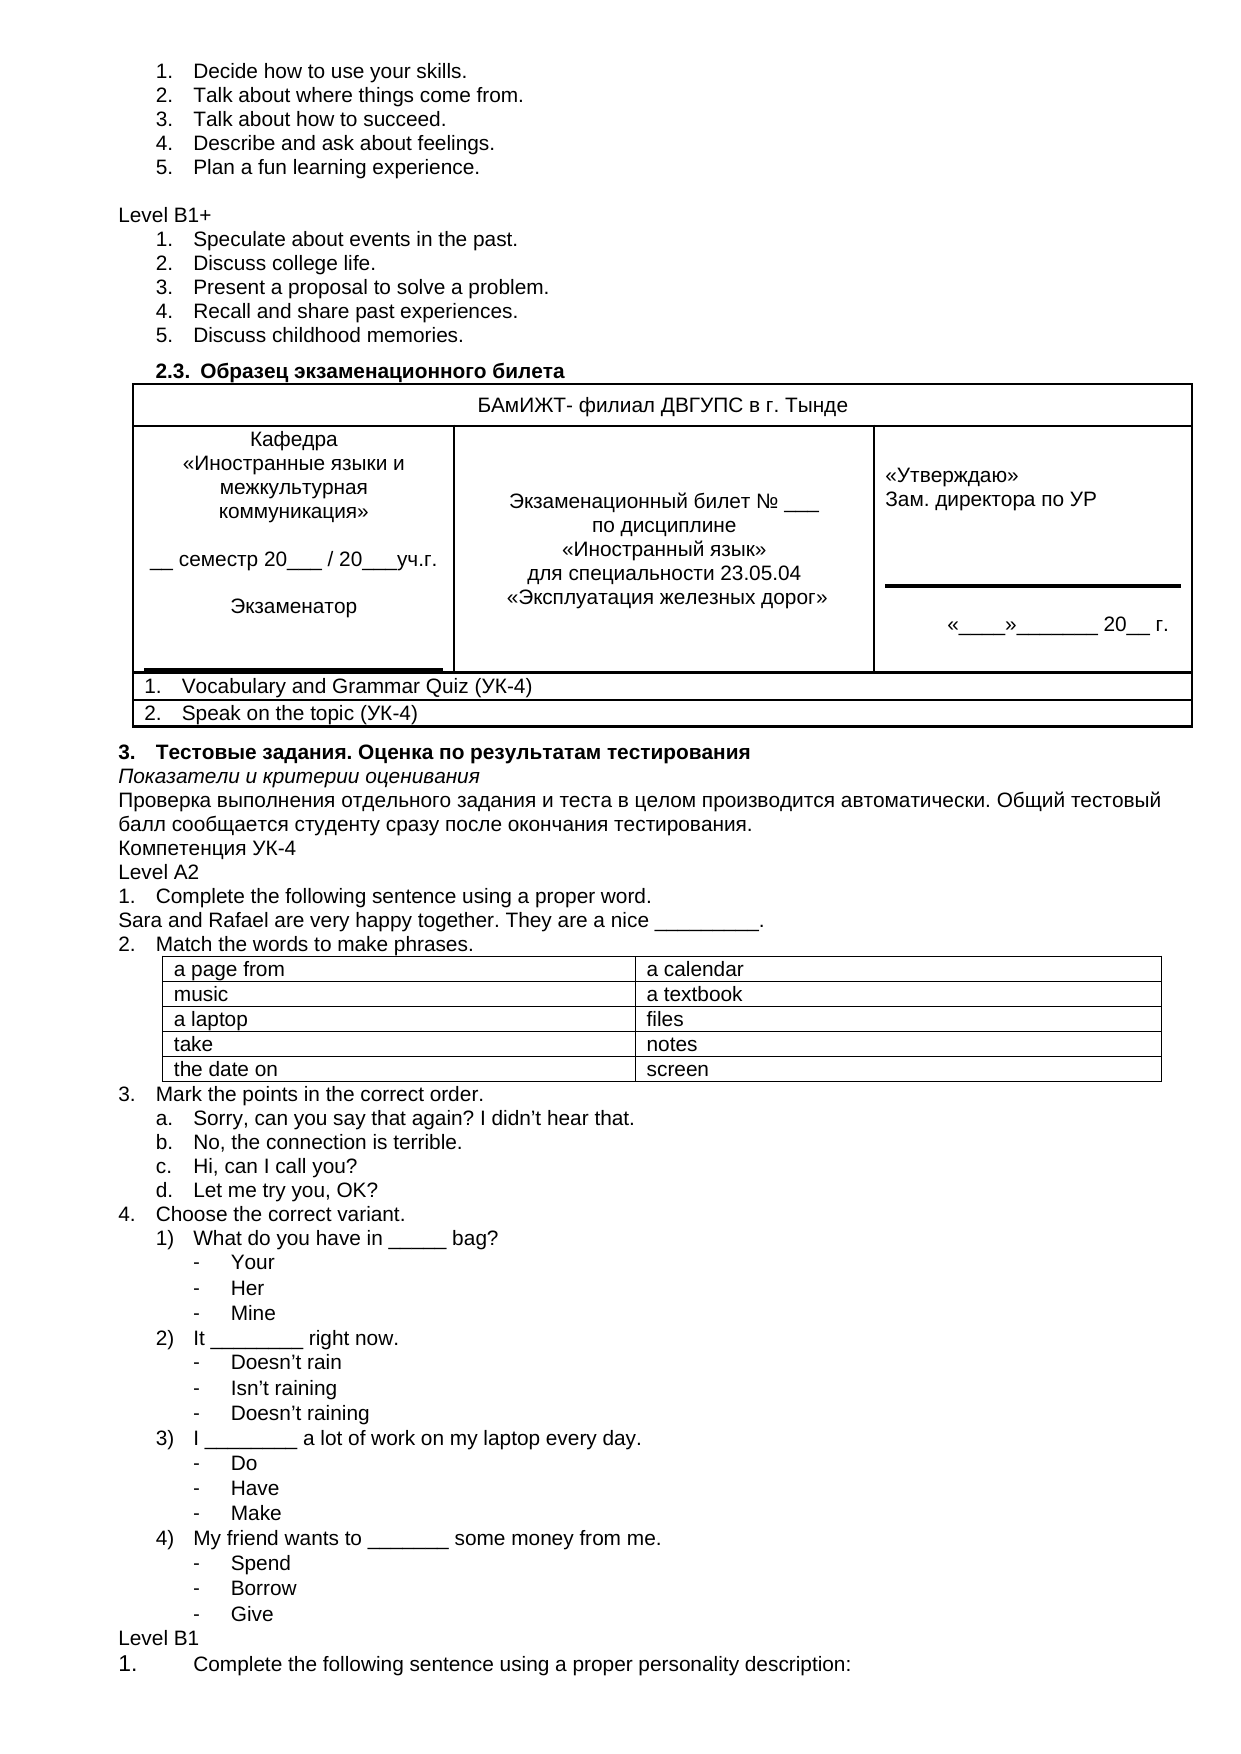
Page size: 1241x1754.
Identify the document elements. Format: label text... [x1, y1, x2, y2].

list It ________ right now. [156, 1326, 1181, 1349]
list Isn’t raining [193, 1375, 1181, 1400]
table_cell the date on [163, 1057, 635, 1081]
list Mine [193, 1300, 1181, 1326]
list Have [193, 1475, 1181, 1501]
list Doesn’t raining [193, 1400, 1181, 1426]
list Discuss childhood memories. [156, 323, 1181, 347]
list Doesn’t rain [193, 1349, 1181, 1375]
list What do you have in _____ bag? [156, 1225, 1181, 1249]
list Plan a fun learning experience. [156, 155, 1181, 179]
text Sara and Rafael are very happy together. They are a nice _________. [118, 908, 1181, 932]
list No, the connection is terrible. [156, 1129, 1181, 1153]
table_cell Speak on the topic (УК-4) [134, 701, 1191, 725]
list Talk about where things come from. [156, 83, 1181, 107]
text Level B1 [118, 1626, 1181, 1650]
text Level B1+ [118, 203, 1181, 227]
list Mark the points in the correct order. [118, 1082, 1181, 1106]
list Borrow [193, 1575, 1181, 1601]
list Spend [193, 1550, 1181, 1575]
table_cell take [163, 1032, 635, 1056]
table_cell Кафедра «Иностранные языки и межкультурная коммуникация» __ семестр 20___ / 20___уч.г. Экзаменатор [134, 427, 453, 671]
list Do [193, 1450, 1181, 1475]
text Level A2 [118, 860, 1181, 884]
table_cell screen [636, 1057, 1161, 1081]
list Hi, can I call you? [156, 1153, 1181, 1177]
list Sorry, can you say that again? I didn’t hear that. [156, 1106, 1181, 1129]
table_cell a laptop [163, 1007, 635, 1031]
text Проверка выполнения отдельного задания и теста в целом производится автоматически. Общий тестовый балл сообщается студенту сразу после окончания тестирования. [118, 788, 1181, 836]
table_header БАмИЖТ- филиал ДВГУПС в г. Тынде [134, 385, 1191, 424]
list I ________ a lot of work on my laptop every day. [156, 1426, 1181, 1450]
table_cell a textbook [636, 982, 1161, 1006]
list Complete the following sentence using a proper personality description: [118, 1650, 1181, 1677]
list Complete the following sentence using a proper word. [118, 884, 1181, 908]
table_cell notes [636, 1032, 1161, 1056]
list Discuss college life. [156, 251, 1181, 275]
table_cell Экзаменационный билет № ___ по дисциплине «Иностранный язык» для специальности 23.05.04 «Эксплуатация железных дорог» [455, 427, 873, 671]
list Match the words to make phrases. [118, 932, 1181, 956]
list Talk about how to succeed. [156, 107, 1181, 131]
table_header a page from [163, 957, 635, 981]
list Decide how to use your skills. [156, 59, 1181, 83]
list Образец экзаменационного билета [155, 359, 1181, 383]
list Make [193, 1501, 1181, 1526]
table_cell music [163, 982, 635, 1006]
list Тестовые задания. Оценка по результатам тестирования [118, 740, 1181, 764]
list Her [193, 1275, 1181, 1300]
list My friend wants to _______ some money from me. [156, 1526, 1181, 1550]
list Speculate about events in the past. [156, 227, 1181, 251]
list Give [193, 1601, 1181, 1626]
list Let me try you, OK? [156, 1177, 1181, 1201]
table_header a calendar [636, 957, 1161, 981]
table_cell «Утверждаю» Зам. директора по УР «____»_______ 20__ г. [875, 427, 1191, 671]
table_cell files [636, 1007, 1161, 1031]
list Choose the correct variant. [118, 1201, 1181, 1225]
text Компетенция УК-4 [118, 836, 1181, 860]
table_cell Vocabulary and Grammar Quiz (УК-4) [134, 674, 1191, 698]
list Present a proposal to solve a problem. [156, 275, 1181, 299]
list Describe and ask about feelings. [156, 131, 1181, 155]
text Показатели и критерии оценивания [118, 764, 1181, 788]
list Recall and share past experiences. [156, 299, 1181, 323]
list Your [193, 1249, 1181, 1275]
